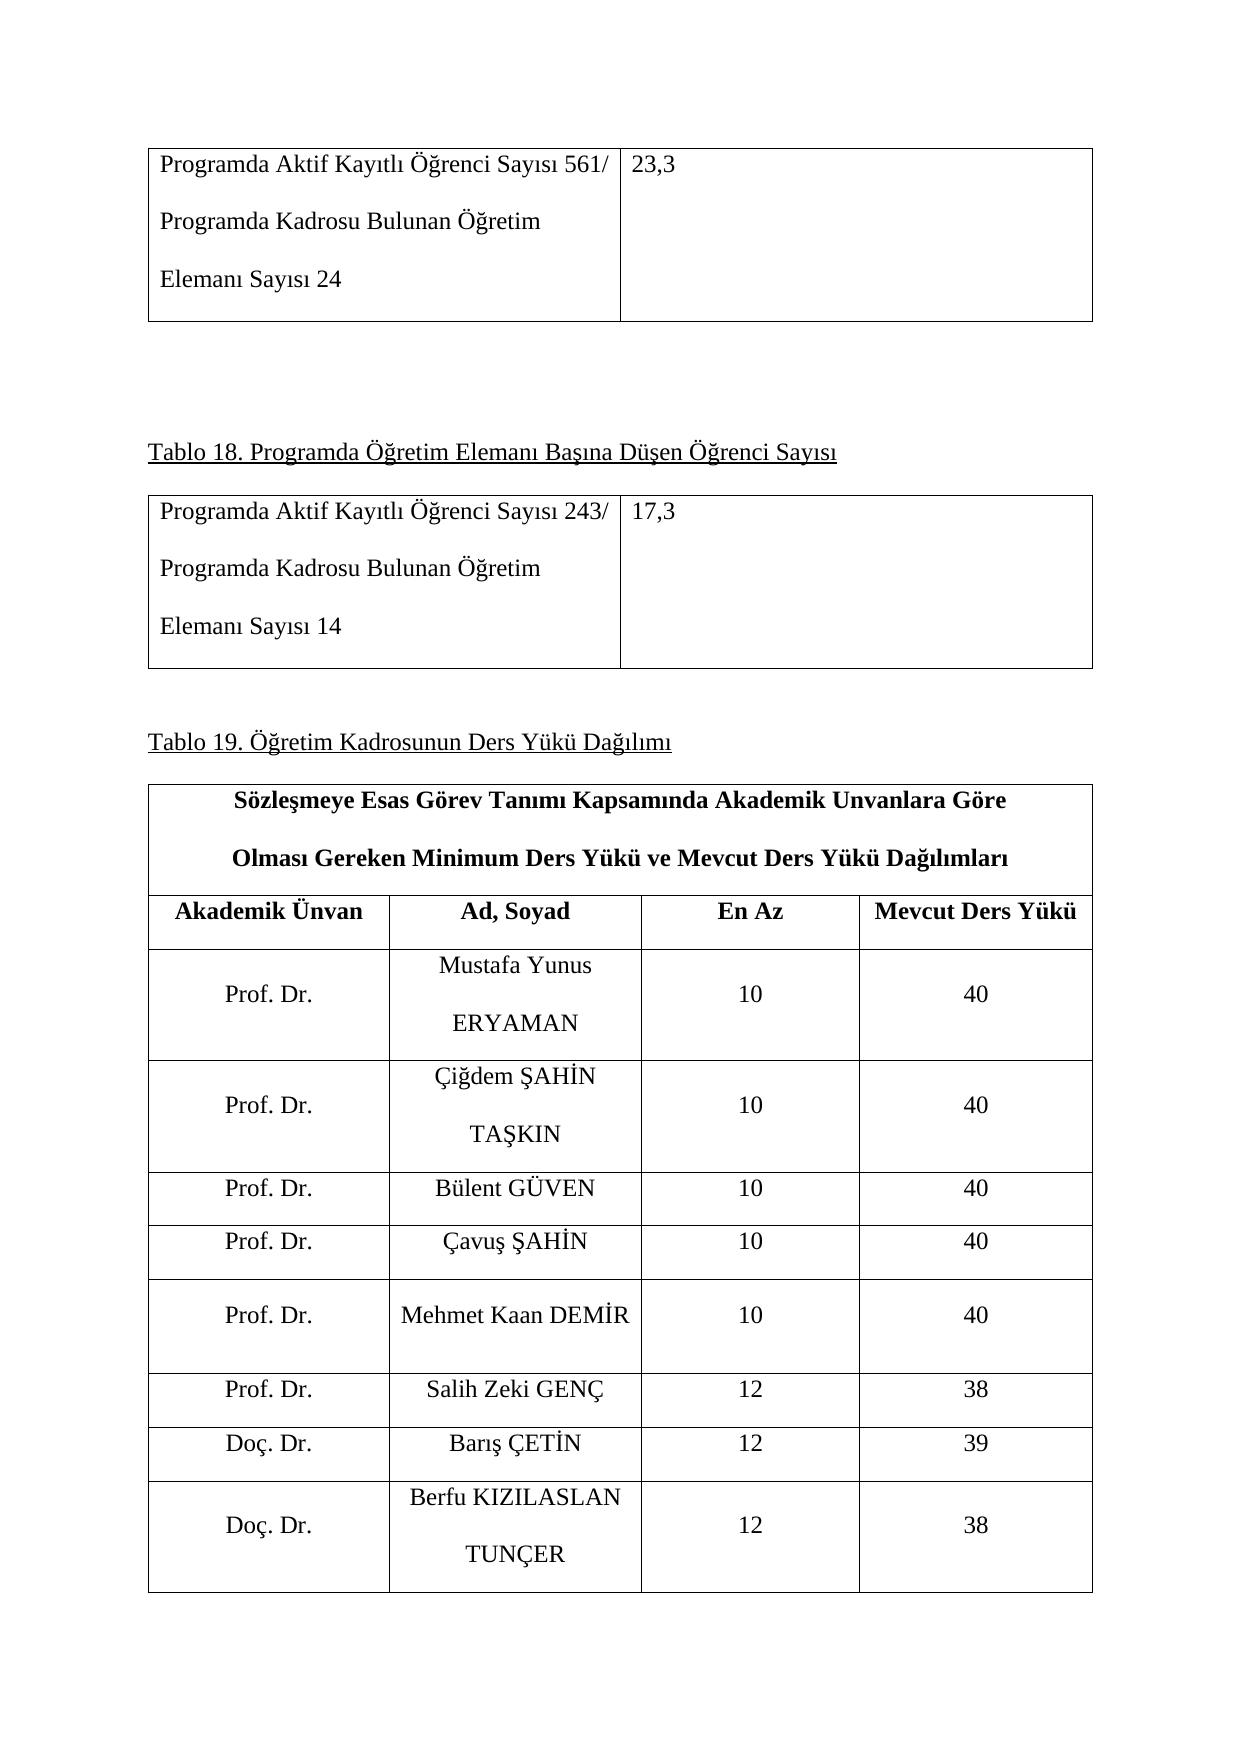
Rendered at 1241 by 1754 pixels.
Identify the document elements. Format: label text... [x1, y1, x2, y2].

table_cell 10 [642, 1173, 859, 1225]
table_cell Salih Zeki GENÇ [390, 1374, 641, 1427]
table_cell 40 [860, 1226, 1092, 1279]
table_cell Barış ÇETİN [390, 1428, 641, 1481]
table_cell 39 [860, 1428, 1092, 1481]
table_header 23,3 [621, 149, 1092, 321]
table_header 17,3 [621, 496, 1092, 668]
text Tablo 19. Öğretim Kadrosunun Ders Yükü Dağılımı [148, 727, 1092, 755]
table_cell 40 [860, 1280, 1092, 1373]
table_cell Ad, Soyad [390, 896, 641, 949]
table_cell Mevcut Ders Yükü [860, 896, 1092, 949]
table_cell Akademik Ünvan [149, 896, 389, 949]
text Tablo 18. Programda Öğretim Elemanı Başına Düşen Öğrenci Sayısı [148, 437, 1092, 466]
table_cell Mehmet Kaan DEMİR [390, 1280, 641, 1373]
table_cell 10 [642, 1226, 859, 1279]
table_cell 38 [860, 1374, 1092, 1427]
table_cell Doç. Dr. [149, 1482, 389, 1592]
table_cell 40 [860, 1173, 1092, 1225]
table_cell Prof. Dr. [149, 1061, 389, 1172]
table_cell 10 [642, 950, 859, 1060]
table_header Sözleşmeye Esas Görev Tanımı Kapsamında Akademik Unvanlara Göre Olması Gereken Minimum Ders Yükü ve Mevcut Ders Yükü Dağılımları [149, 785, 1092, 895]
table_cell Prof. Dr. [149, 1226, 389, 1279]
table_cell Çavuş ŞAHİN [390, 1226, 641, 1279]
table_cell En Az [642, 896, 859, 949]
table_cell 10 [642, 1061, 859, 1172]
table_cell 40 [860, 950, 1092, 1060]
table_cell 10 [642, 1280, 859, 1373]
table_cell Prof. Dr. [149, 1173, 389, 1225]
table_header Programda Aktif Kayıtlı Öğrenci Sayısı 561/ Programda Kadrosu Bulunan Öğretim Elemanı Sayısı 24 [149, 149, 620, 321]
table_cell Mustafa Yunus ERYAMAN [390, 950, 641, 1060]
table_cell 12 [642, 1428, 859, 1481]
table_cell 38 [860, 1482, 1092, 1592]
table_cell Prof. Dr. [149, 950, 389, 1060]
table_header Programda Aktif Kayıtlı Öğrenci Sayısı 243/ Programda Kadrosu Bulunan Öğretim Elemanı Sayısı 14 [149, 496, 620, 668]
table_cell 12 [642, 1482, 859, 1592]
table_cell Prof. Dr. [149, 1280, 389, 1373]
table_cell Bülent GÜVEN [390, 1173, 641, 1225]
table_cell Doç. Dr. [149, 1428, 389, 1481]
table_cell Çiğdem ŞAHİN TAŞKIN [390, 1061, 641, 1172]
table_cell 12 [642, 1374, 859, 1427]
table_cell Prof. Dr. [149, 1374, 389, 1427]
table_cell Berfu KIZILASLAN TUNÇER [390, 1482, 641, 1592]
table_cell 40 [860, 1061, 1092, 1172]
